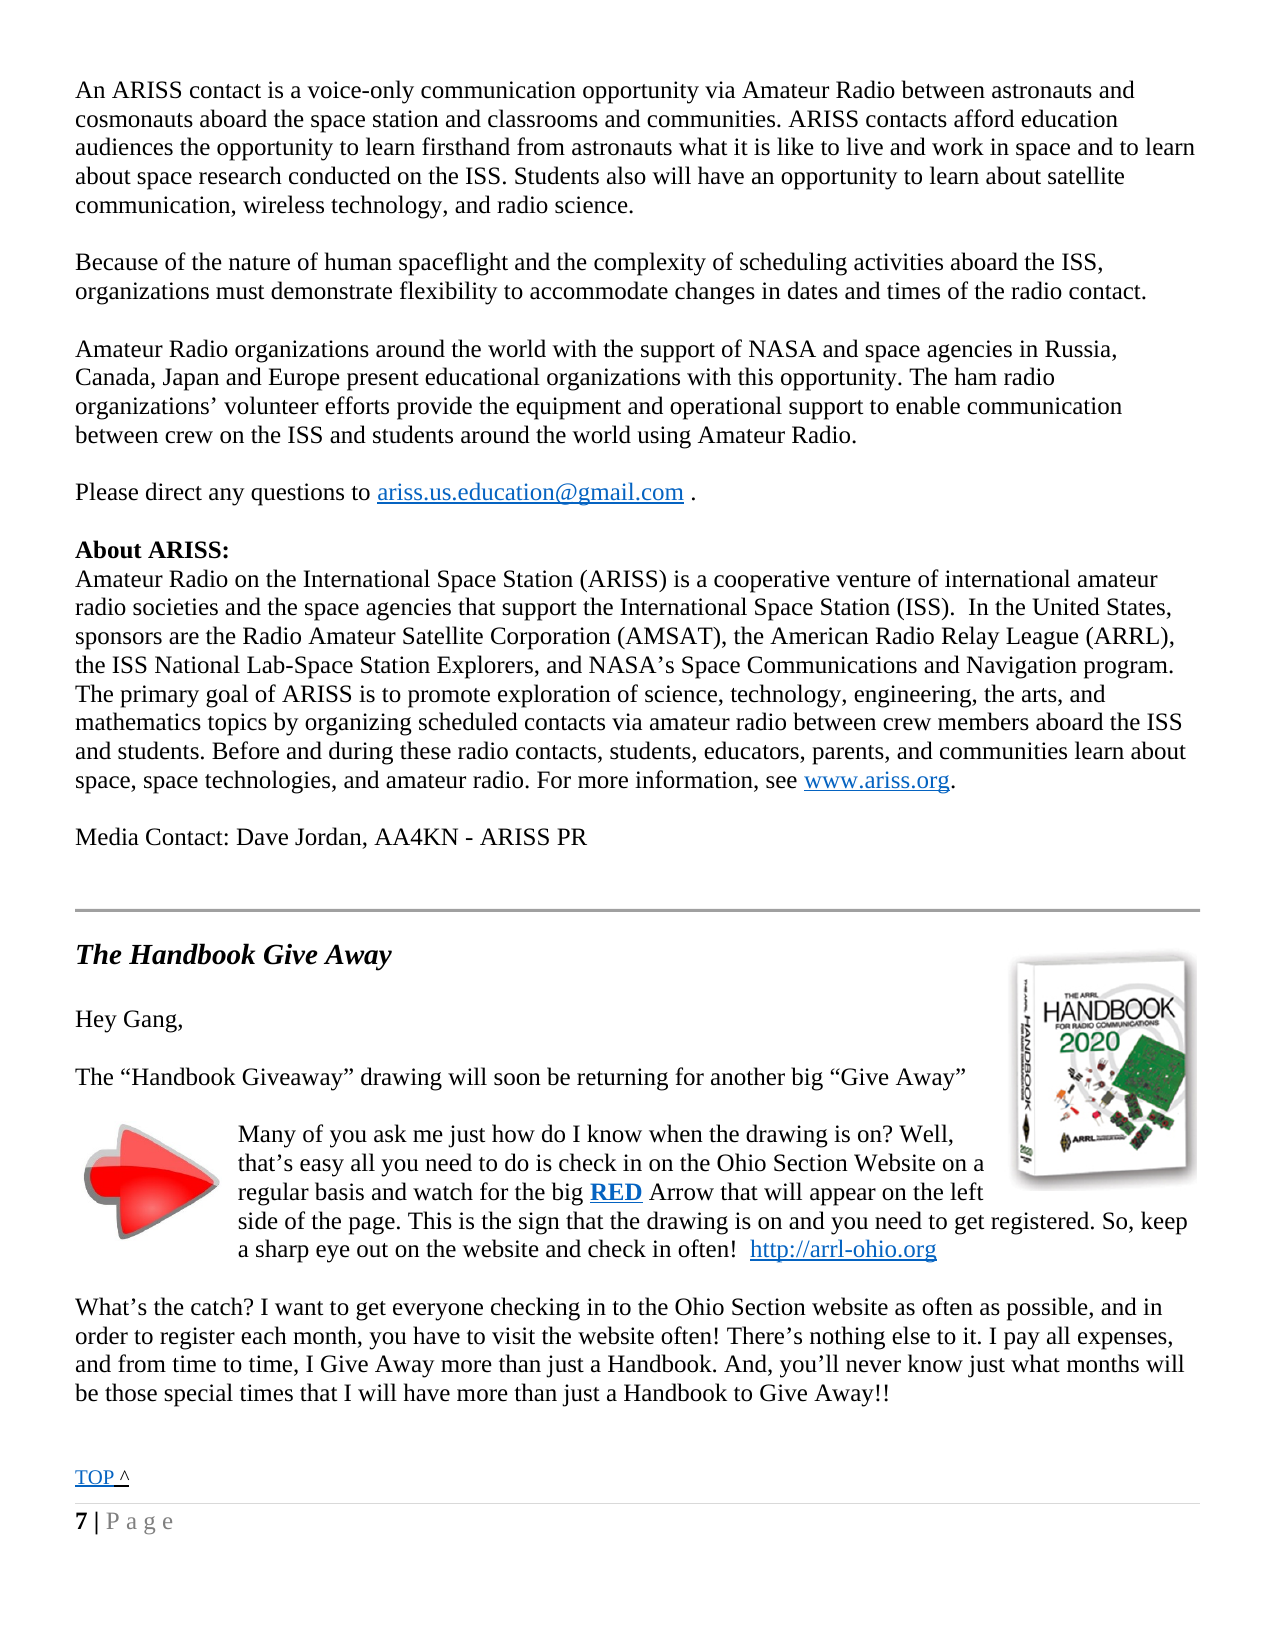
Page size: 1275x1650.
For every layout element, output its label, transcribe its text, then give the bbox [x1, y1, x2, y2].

text TOP ^ [75, 1464, 1200, 1489]
picture [1003, 939, 1197, 1190]
text About ARISS: [75, 535, 1200, 564]
text Hey Gang, [75, 1004, 1003, 1033]
text Many of you ask me just how do I know when the drawing is on? Well, that’s easy all you need to do is check in on the Ohio Section Website on a regular basis and watch for the big RED Arrow that will appear on the left side of the page. This is the sign that the drawing is on and you need to get registered. So, keep a sharp eye out on the website and check in often! http://arrl-ohio.org [75, 1119, 1200, 1263]
text Media Contact: Dave Jordan, AA4KN - ARISS PR [75, 822, 1200, 851]
text An ARISS contact is a voice-only communication opportunity via Amateur Radio between astronauts and cosmonauts aboard the space station and classrooms and communities. ARISS contacts afford education audiences the opportunity to learn firsthand from astronauts what it is like to live and work in space and to learn about space research conducted on the ISS. Students also will have an opportunity to learn about satellite communication, wireless technology, and radio science. [75, 75, 1200, 219]
text What’s the catch? I want to get everyone checking in to the Ohio Section website as often as possible, and in order to register each month, you have to visit the website often! There’s nothing else to it. I pay all expenses, and from time to time, I Give Away more than just a Handbook. And, you’ll never know just what months will be those special times that I will have more than just a Handbook to Give Away!! [75, 1292, 1200, 1407]
text The Handbook Give Away [75, 937, 1200, 971]
picture [81, 1121, 222, 1241]
text Because of the nature of human spaceflight and the complexity of scheduling activities aboard the ISS, organizations must demonstrate flexibility to accommodate changes in dates and times of the radio contact. [75, 247, 1200, 305]
text Amateur Radio on the International Space Station (ARISS) is a cooperative venture of international amateur radio societies and the space agencies that support the International Space Station (ISS). In the United States, sponsors are the Radio Amateur Satellite Corporation (AMSAT), the American Radio Relay League (ARRL), the ISS National Lab-Space Station Explorers, and NASA’s Space Communications and Navigation program. The primary goal of ARISS is to promote exploration of science, technology, engineering, the arts, and mathematics topics by organizing scheduled contacts via amateur radio between crew members aboard the ISS and students. Before and during these radio contacts, students, educators, parents, and communities learn about space, space technologies, and amateur radio. For more information, see www.ariss.org. [75, 564, 1200, 794]
text Please direct any questions to ariss.us.education@gmail.com . [75, 477, 1200, 506]
text Amateur Radio organizations around the world with the support of NASA and space agencies in Russia, Canada, Japan and Europe present educational organizations with this opportunity. The ham radio organizations’ volunteer efforts provide the equipment and operational support to enable communication between crew on the ISS and students around the world using Amateur Radio. [75, 334, 1200, 449]
text The “Handbook Giveaway” drawing will soon be returning for another big “Give Away” [75, 1062, 1003, 1091]
